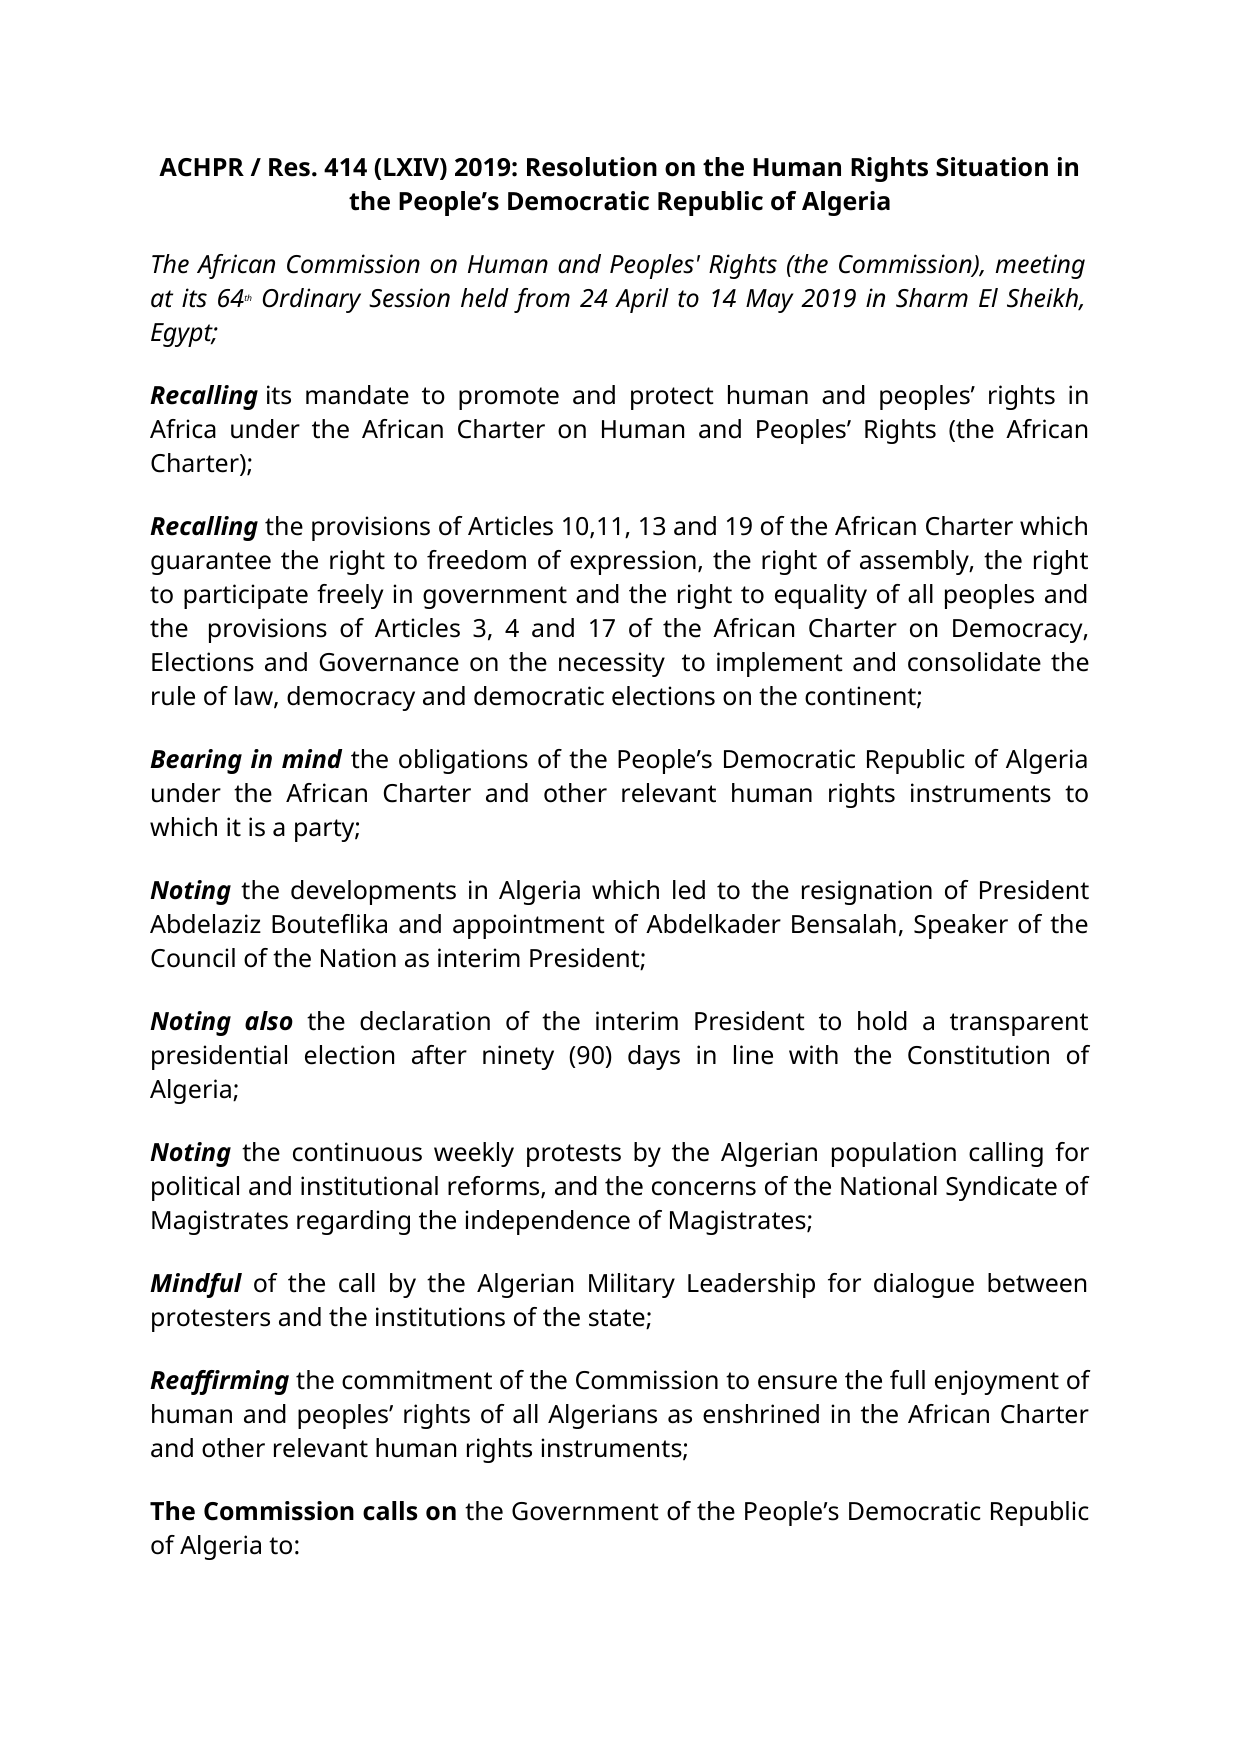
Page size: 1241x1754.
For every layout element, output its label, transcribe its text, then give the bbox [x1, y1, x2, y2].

text Noting the continuous weekly protests by the Algerian population calling for political and institutional reforms, and the concerns of the National Syndicate of Magistrates regarding the independence of Magistrates; [150, 1135, 1090, 1237]
text The African Commission on Human and Peoples' Rights (the Commission), meeting at its 64th Ordinary Session held from 24 April to 14 May 2019 in Sharm El Sheikh, Egypt; [150, 247, 1090, 349]
text Noting also the declaration of the interim President to hold a transparent presidential election after ninety (90) days in line with the Constitution of Algeria; [150, 1004, 1090, 1106]
text Bearing in mind the obligations of the People’s Democratic Republic of Algeria under the African Charter and other relevant human rights instruments to which it is a party; [150, 742, 1090, 844]
text The Commission calls on the Government of the People’s Democratic Republic of Algeria to: [150, 1493, 1090, 1562]
text Recalling its mandate to promote and protect human and peoples’ rights in Africa under the African Charter on Human and Peoples’ Rights (the African Charter); [150, 378, 1090, 480]
text ACHPR / Res. 414 (LXIV) 2019: Resolution on the Human Rights Situation in the People’s Democratic Republic of Algeria [150, 150, 1090, 218]
text Noting the developments in Algeria which led to the resignation of President Abdelaziz Bouteflika and appointment of Abdelkader Bensalah, Speaker of the Council of the Nation as interim President; [150, 873, 1090, 975]
text Recalling the provisions of Articles 10,11, 13 and 19 of the African Charter which guarantee the right to freedom of expression, the right of assembly, the right to participate freely in government and the right to equality of all peoples and the provisions of Articles 3, 4 and 17 of the African Charter on Democracy, Elections and Governance on the necessity to implement and consolidate the rule of law, democracy and democratic elections on the continent; [150, 509, 1090, 713]
text Reaffirming the commitment of the Commission to ensure the full enjoyment of human and peoples’ rights of all Algerians as enshrined in the African Charter and other relevant human rights instruments; [150, 1362, 1090, 1465]
text Mindful of the call by the Algerian Military Leadership for dialogue between protesters and the institutions of the state; [150, 1266, 1090, 1334]
